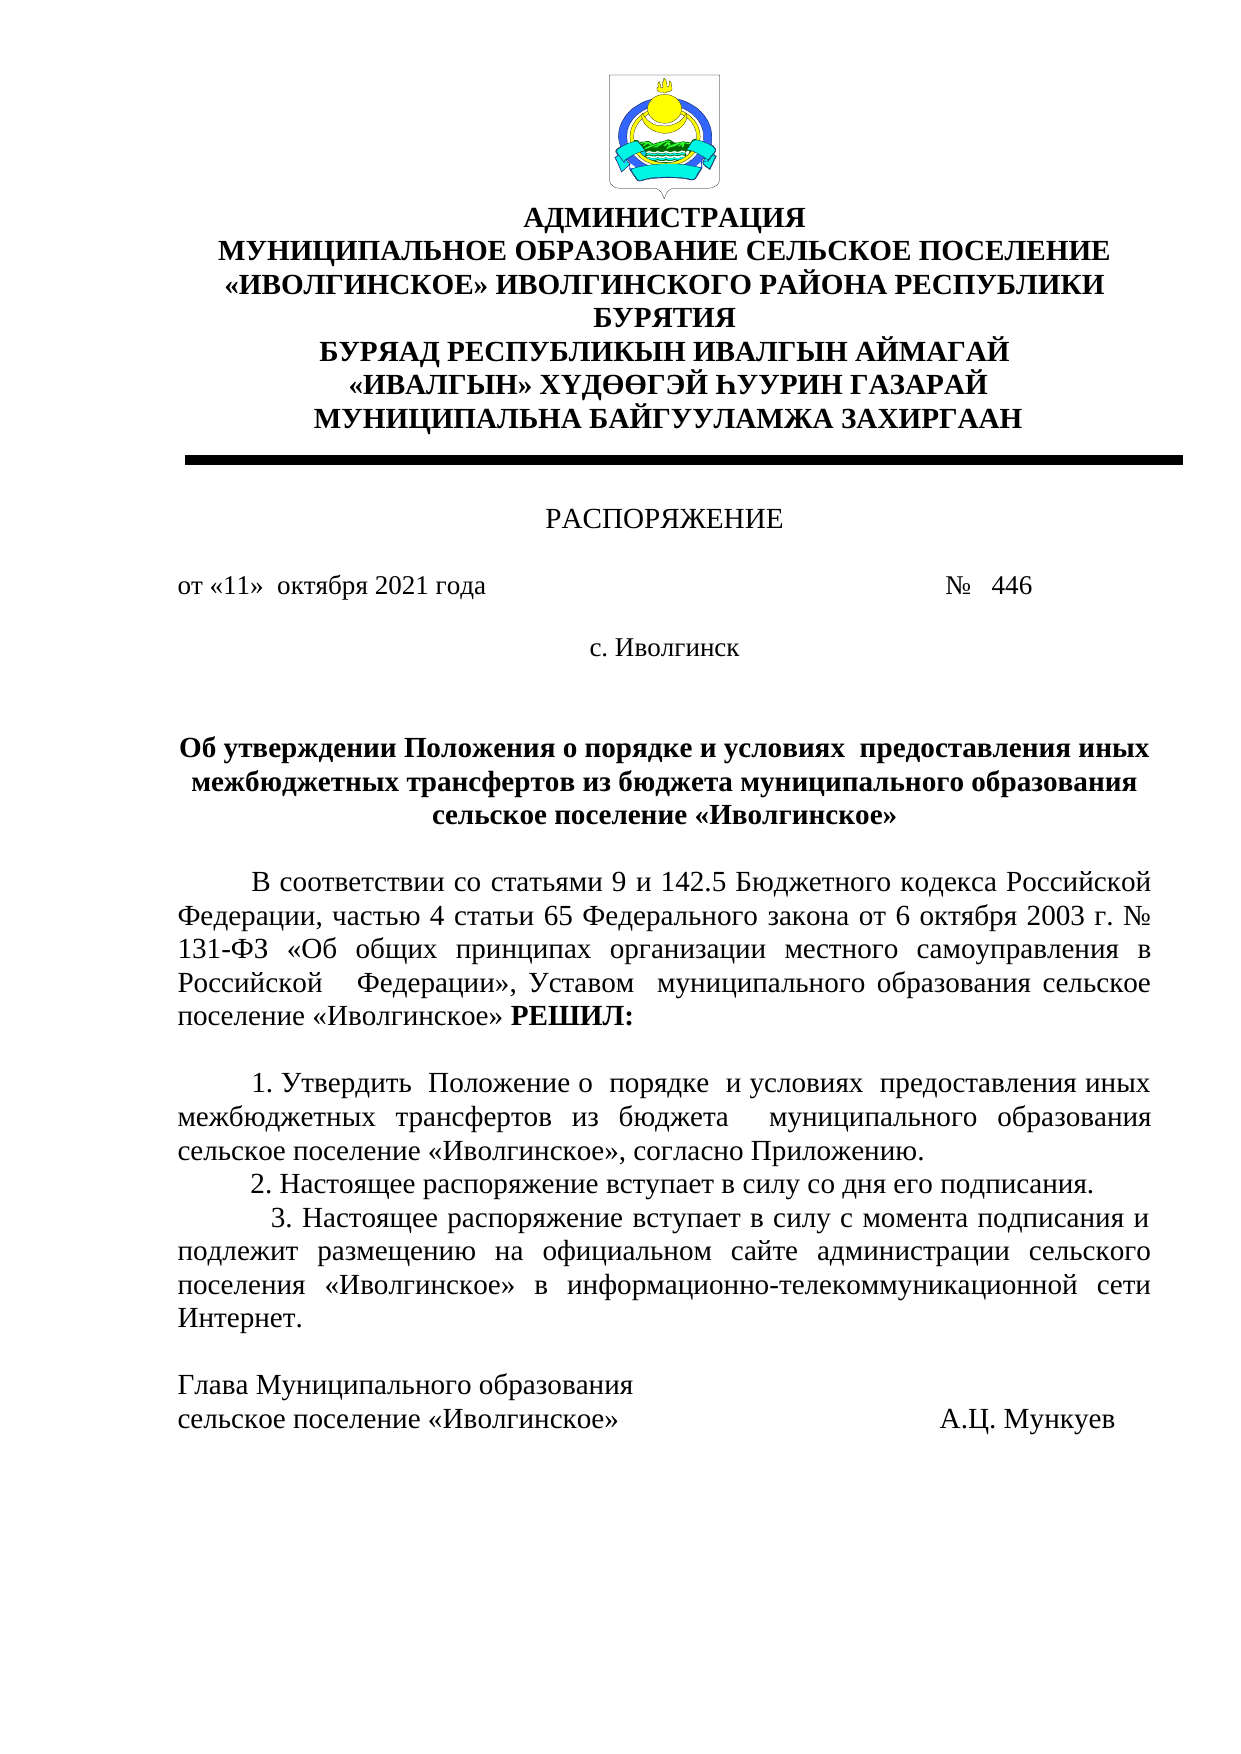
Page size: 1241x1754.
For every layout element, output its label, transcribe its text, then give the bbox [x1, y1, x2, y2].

text 2. Настоящее распоряжение вступает в силу со дня его подписания. [177, 1166, 1152, 1200]
text МУНИЦИПАЛЬНОЕ ОБРАЗОВАНИЕ СЕЛЬСКОЕ ПОСЕЛЕНИЕ «ИВОЛГИНСКОЕ» ИВОЛГИНСКОГО РАЙОНА РЕСПУБЛИКИ БУРЯТИЯ [177, 233, 1152, 334]
text МУНИЦИПАЛЬНА БАЙГУУЛАМЖА ЗАХИРГААН [177, 401, 1152, 434]
text Глава Муниципального образования [177, 1367, 1152, 1401]
text сельское поселение «Иволгинское» А.Ц. Мункуев [177, 1401, 1152, 1434]
text В соответствии со статьями 9 и 142.5 Бюджетного кодекса Российской Федерации, частью 4 статьи 65 Федерального закона от 6 октября 2003 г. № 131-ФЗ «Об общих принципах организации местного самоуправления в Российской Федерации», Уставом муниципального образования сельское поселение «Иволгинское» РЕШИЛ: [177, 864, 1152, 1032]
text 3. Настоящее распоряжение вступает в силу с момента подписания и подлежит размещению на официальном сайте администрации сельского поселения «Иволгинское» в информационно-телекоммуникационной сети Интернет. [177, 1200, 1152, 1334]
text с. Иволгинск [177, 631, 1152, 662]
text Об утверждении Положения о порядке и условиях предоставления иных межбюджетных трансфертов из бюджета муниципального образования сельское поселение «Иволгинское» [177, 730, 1152, 831]
text АДМИНИСТРАЦИЯ [177, 200, 1152, 233]
text РАСПОРЯЖЕНИЕ [177, 502, 1152, 535]
text «ИВАЛГЫН» ХҮДӨӨГЭЙ ҺУУРИН ГАЗАРАЙ [177, 367, 1152, 401]
text БУРЯАД РЕСПУБЛИКЫН ИВАЛГЫН АЙМАГАЙ [177, 334, 1152, 367]
text от «11» октября 2021 года № 446 [177, 569, 1152, 600]
list Утвердить Положение о порядке и условиях предоставления иных межбюджетных трансфертов из бюджета муниципального образования сельское поселение «Иволгинское», согласно Приложению. [177, 1066, 1152, 1166]
